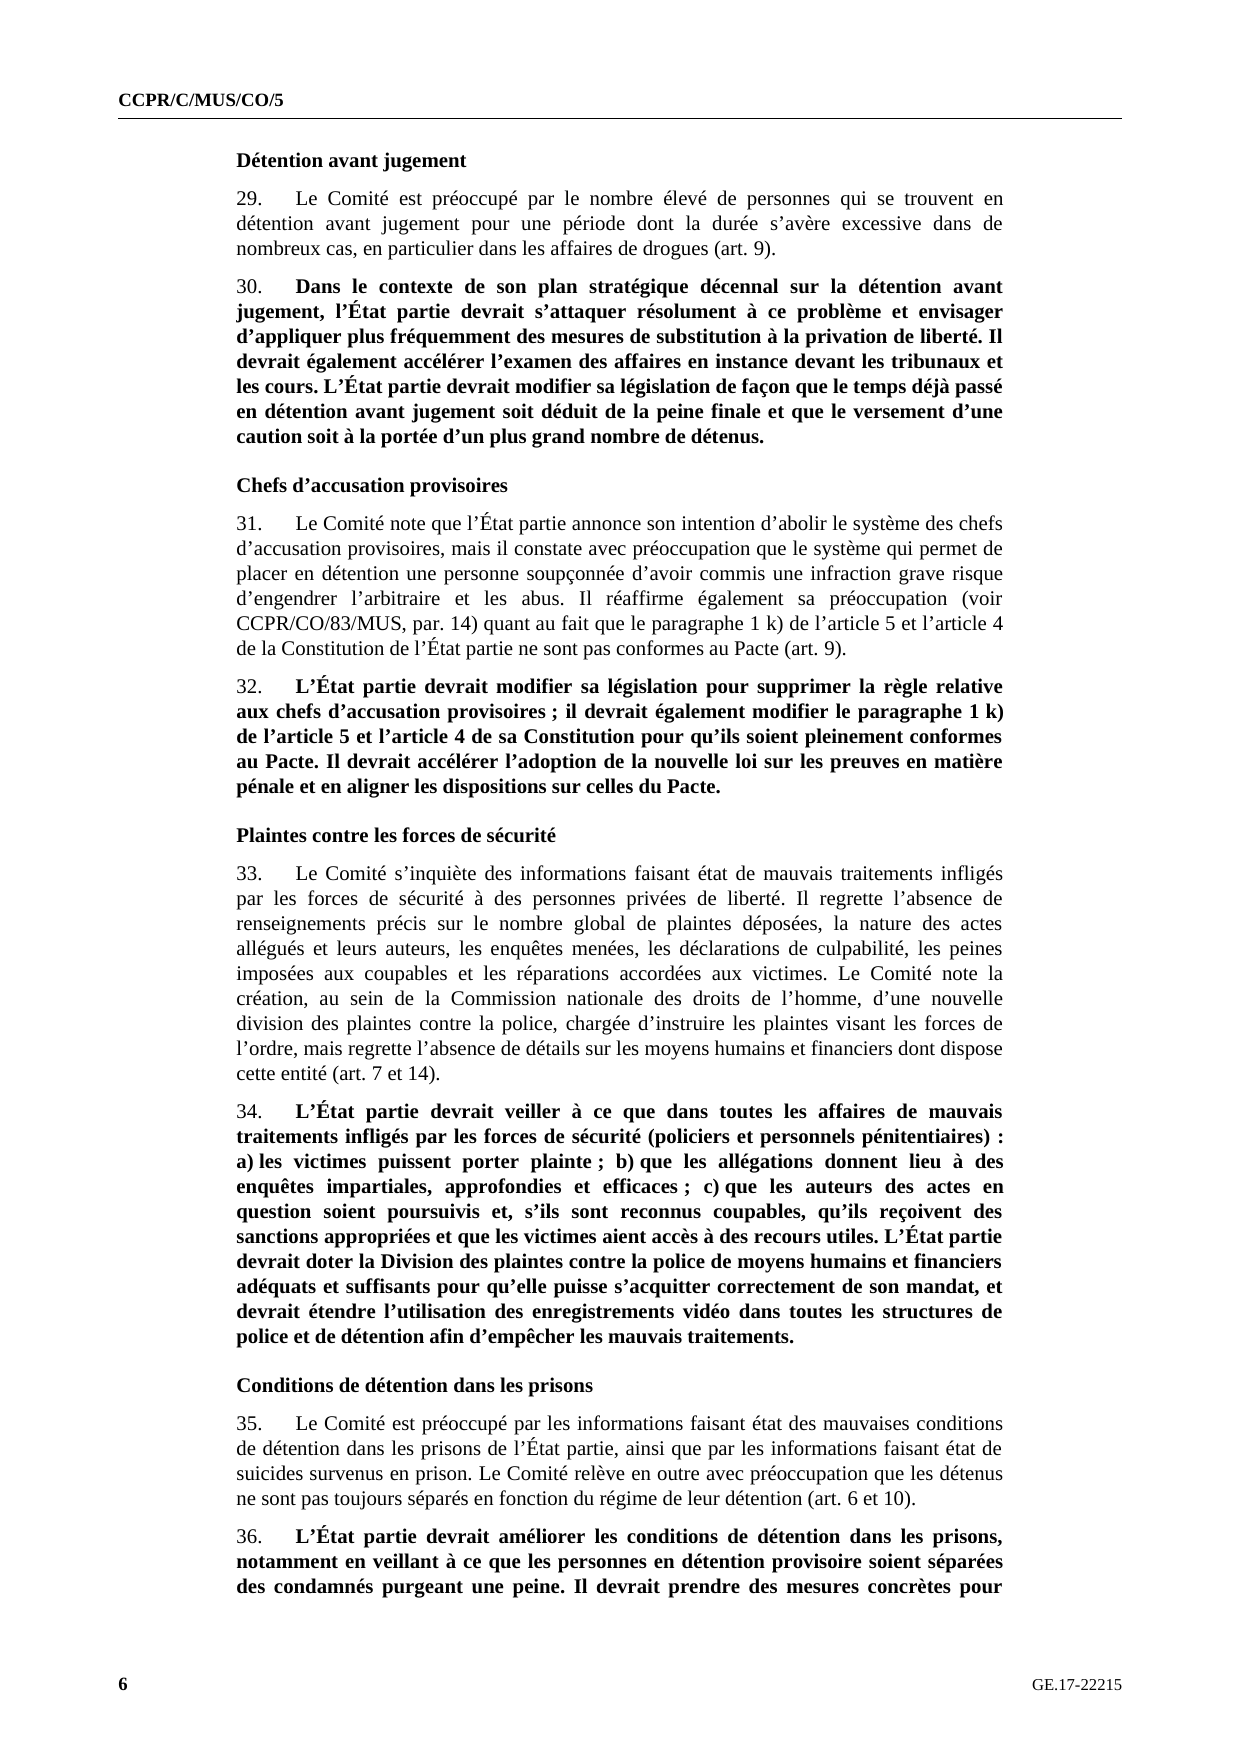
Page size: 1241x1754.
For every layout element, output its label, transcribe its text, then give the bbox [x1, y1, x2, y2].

text Conditions de détention dans les prisons [118, 1373, 1004, 1398]
text 32. L’État partie devrait modifier sa législation pour supprimer la règle relative aux chefs d’accusation provisoires ; il devrait également modifier le paragraphe 1 k) de l’article 5 et l’article 4 de sa Constitution pour qu’ils soient pleinement conformes au Pacte. Il devrait accélérer l’adoption de la nouvelle loi sur les preuves en matière pénale et en aligner les dispositions sur celles du Pacte. [236, 673, 1004, 798]
text 31. Le Comité note que l’État partie annonce son intention d’abolir le système des chefs d’accusation provisoires, mais il constate avec préoccupation que le système qui permet de placer en détention une personne soupçonnée d’avoir commis une infraction grave risque d’engendrer l’arbitraire et les abus. Il réaffirme également sa préoccupation (voir CCPR/CO/83/MUS, par. 14) quant au fait que le paragraphe 1 k) de l’article 5 et l’article 4 de la Constitution de l’État partie ne sont pas conformes au Pacte (art. 9). [236, 510, 1004, 660]
text 29. Le Comité est préoccupé par le nombre élevé de personnes qui se trouvent en détention avant jugement pour une période dont la durée s’avère excessive dans de nombreux cas, en particulier dans les affaires de drogues (art. 9). [236, 185, 1004, 260]
text 35. Le Comité est préoccupé par les informations faisant état des mauvaises conditions de détention dans les prisons de l’État partie, ainsi que par les informations faisant état de suicides survenus en prison. Le Comité relève en outre avec préoccupation que les détenus ne sont pas toujours séparés en fonction du régime de leur détention (art. 6 et 10). [236, 1410, 1004, 1510]
text 34. L’État partie devrait veiller à ce que dans toutes les affaires de mauvais traitements infligés par les forces de sécurité (policiers et personnels pénitentiaires) : a) les victimes puissent porter plainte ; b) que les allégations donnent lieu à des enquêtes impartiales, approfondies et efficaces ; c) que les auteurs des actes en question soient poursuivis et, s’ils sont reconnus coupables, qu’ils reçoivent des sanctions appropriées et que les victimes aient accès à des recours utiles. L’État partie devrait doter la Division des plaintes contre la police de moyens humains et financiers adéquats et suffisants pour qu’elle puisse s’acquitter correctement de son mandat, et devrait étendre l’utilisation des enregistrements vidéo dans toutes les structures de police et de détention afin d’empêcher les mauvais traitements. [236, 1098, 1004, 1348]
text Détention avant jugement [118, 148, 1004, 173]
text Chefs d’accusation provisoires [118, 473, 1004, 498]
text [236, 1523, 1004, 1598]
text Plaintes contre les forces de sécurité [118, 823, 1004, 848]
text 33. Le Comité s’inquiète des informations faisant état de mauvais traitements infligés par les forces de sécurité à des personnes privées de liberté. Il regrette l’absence de renseignements précis sur le nombre global de plaintes déposées, la nature des actes allégués et leurs auteurs, les enquêtes menées, les déclarations de culpabilité, les peines imposées aux coupables et les réparations accordées aux victimes. Le Comité note la création, au sein de la Commission nationale des droits de l’homme, d’une nouvelle division des plaintes contre la police, chargée d’instruire les plaintes visant les forces de l’ordre, mais regrette l’absence de détails sur les moyens humains et financiers dont dispose cette entité (art. 7 et 14). [236, 860, 1004, 1085]
text 30. Dans le contexte de son plan stratégique décennal sur la détention avant jugement, l’État partie devrait s’attaquer résolument à ce problème et envisager d’appliquer plus fréquemment des mesures de substitution à la privation de liberté. Il devrait également accélérer l’examen des affaires en instance devant les tribunaux et les cours. L’État partie devrait modifier sa législation de façon que le temps déjà passé en détention avant jugement soit déduit de la peine finale et que le versement d’une caution soit à la portée d’un plus grand nombre de détenus. [236, 273, 1004, 448]
